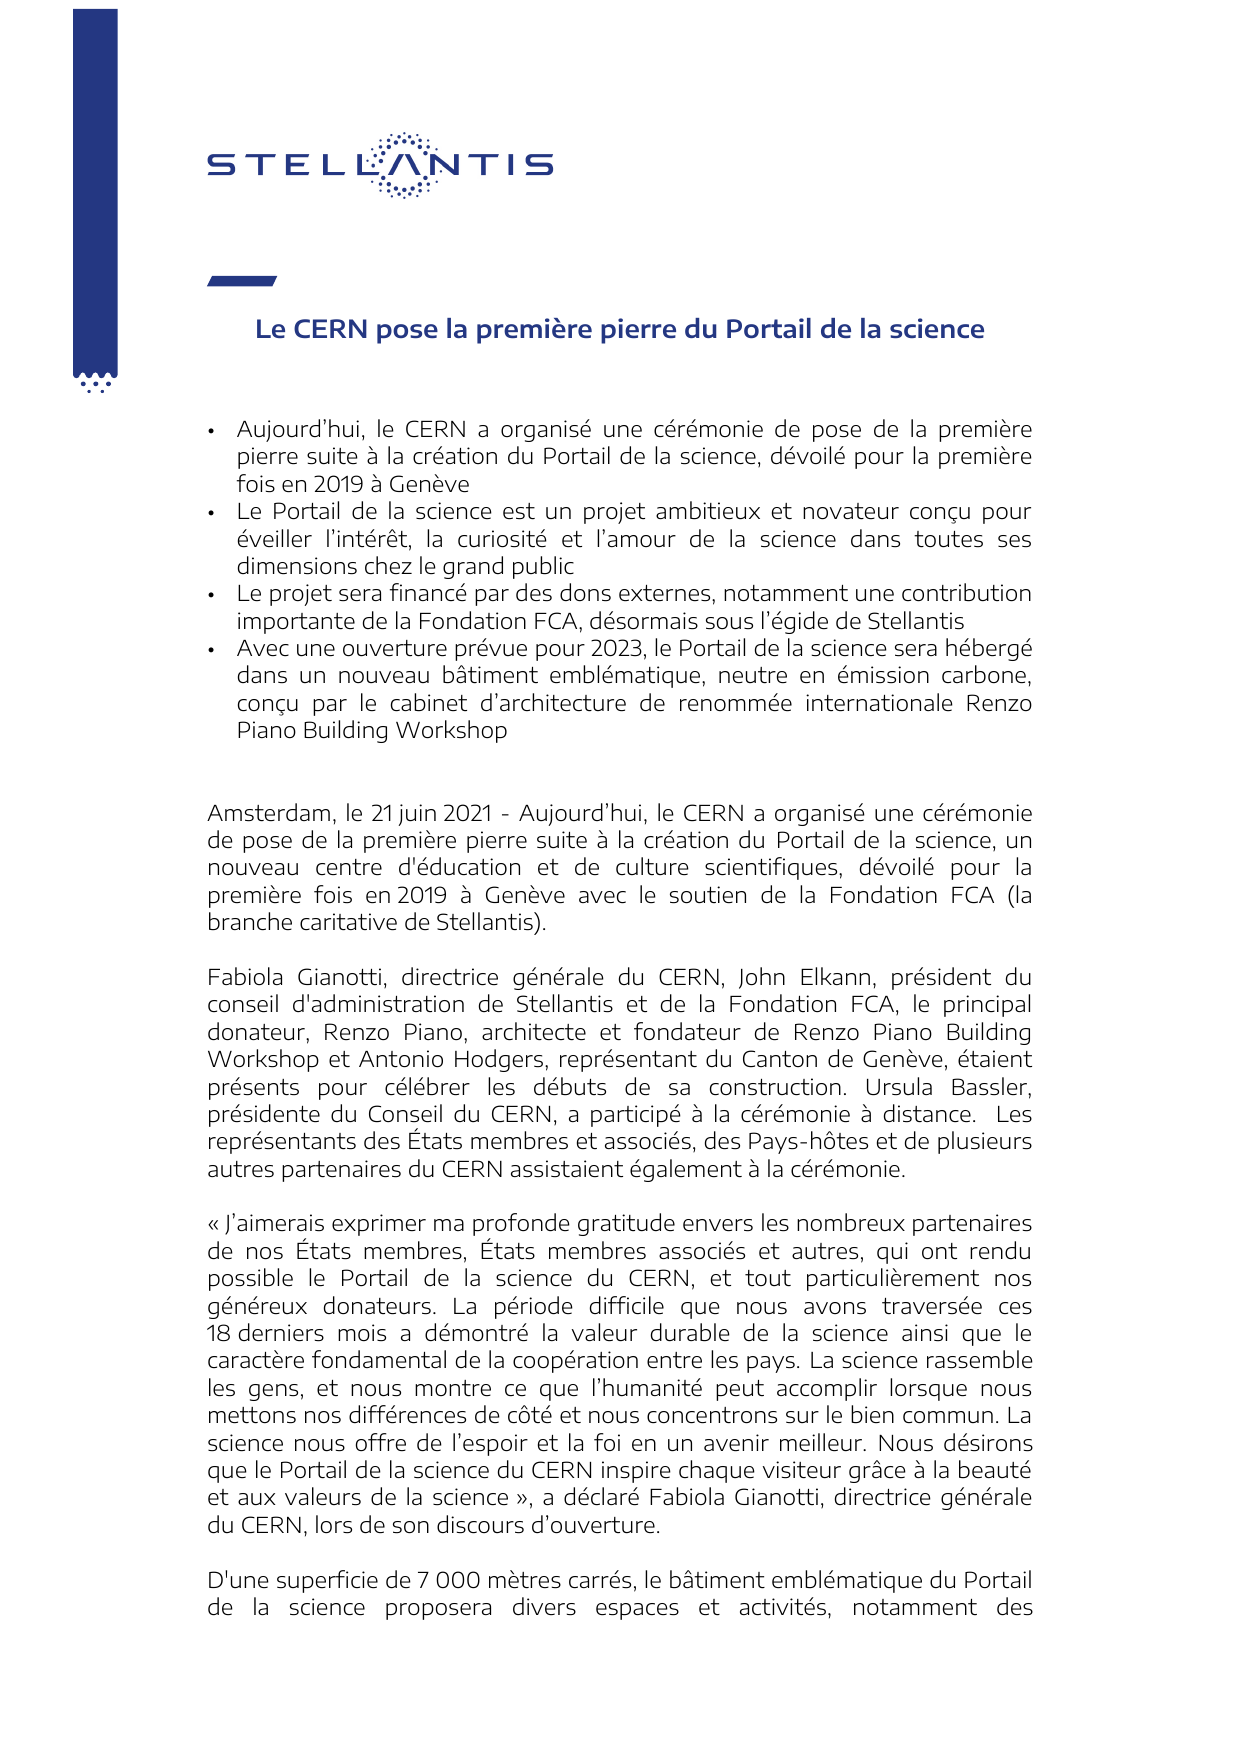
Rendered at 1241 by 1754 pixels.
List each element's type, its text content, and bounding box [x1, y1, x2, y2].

text • Le projet sera financé par des dons externes, notamment une contribution importante de la Fondation FCA, désormais sous l’égide de Stellantis [207, 579, 1033, 634]
text « J’aimerais exprimer ma profonde gratitude envers les nombreux partenaires de nos États membres, États membres associés et autres, qui ont rendu possible le Portail de la science du CERN, et tout particulièrement nos généreux donateurs. La période difficile que nous avons traversée ces 18 derniers mois a démontré la valeur durable de la science ainsi que le caractère fondamental de la coopération entre les pays. La science rassemble les gens, et nous montre ce que l’humanité peut accomplir lorsque nous mettons nos différences de côté et nous concentrons sur le bien commun. La science nous offre de l’espoir et la foi en un avenir meilleur. Nous désirons que le Portail de la science du CERN inspire chaque visiteur grâce à la beauté et aux valeurs de la science », a déclaré Fabiola Gianotti, directrice générale du CERN, lors de son discours d’ouverture. [207, 1209, 1033, 1538]
text Amsterdam, le 21 juin 2021 - Portail de la science, un nouveau centre d'éducation et de culture scientifiques, dévoilé pour la première fois en 2019 à Genève avec le soutien de la Fondation FCA (la branche caritative de Stellantis). [207, 798, 1033, 935]
text Fabiola Gianotti, directrice générale du CERN, John Elkann, président du conseil d'administration de Stellantis et de la Fondation FCA, le principal donateur, Renzo Piano, architecte et fondateur de Renzo Piano Building Workshop et Antonio Hodgers, représentant du Canton de Genève, étaient présents pour célébrer les débuts de sa construction. Ursula Bassler, présidente du Conseil du CERN, a participé à la cérémonie à distance. Les représentants des États membres et associés, des Pays-hôtes et de plusieurs autres partenaires du CERN assistaient également à la cérémonie. [207, 963, 1033, 1182]
picture [206, 106, 587, 225]
text • Le Portail de la science est un projet ambitieux et novateur conçu pour éveiller l’intérêt, la curiosité et l’amour de la science dans toutes ses dimensions chez le grand public [207, 497, 1033, 579]
text • Avec une ouverture prévue pour 2023, le Portail de la science sera hébergé dans un nouveau bâtiment emblématique, neutre en émission carbone, conçu par le cabinet d’architecture de renommée internationale Renzo Piano Building Workshop [207, 634, 1033, 744]
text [207, 1566, 1033, 1620]
text • Aujourd’hui, le CERN a organisé une cérémonie de pose de la première pierre suite à la création du Portail de la science, dévoilé pour la première fois en 2019 à Genève [207, 415, 1033, 497]
